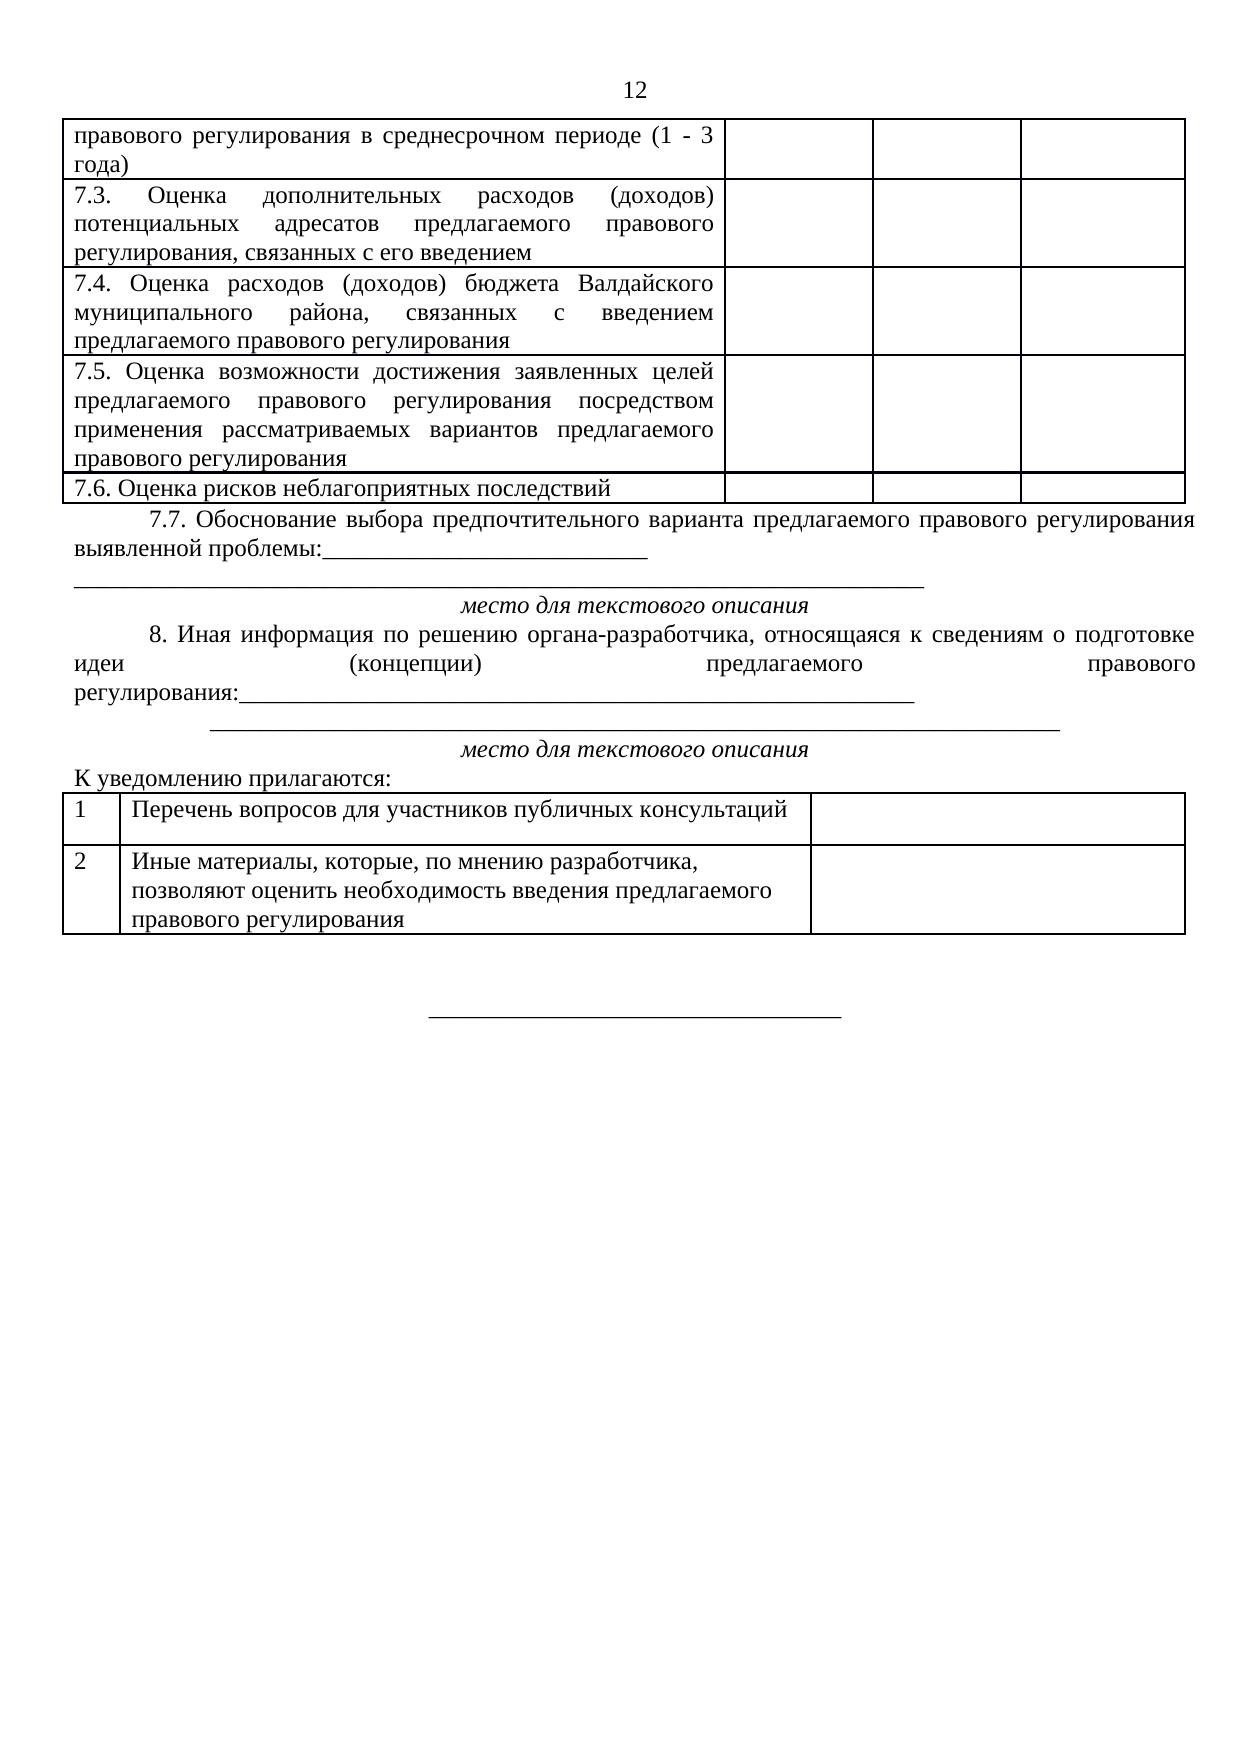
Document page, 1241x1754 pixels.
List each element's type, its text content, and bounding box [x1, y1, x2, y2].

text 8. Иная информация по решению органа-разработчика, относящаяся к сведениям о подготовке идеи (концепции) предлагаемого правового регулирования:______________________________________________________ [74, 619, 1196, 706]
text 7.7. Обоснование выбора предпочтительного варианта предлагаемого правового регулирования выявленной проблемы:__________________________ [74, 504, 1196, 562]
table_cell [1022, 180, 1184, 266]
table_cell [1022, 356, 1184, 471]
table_cell 7.4. Оценка расходов (доходов) бюджета Валдайского муниципального района, связанных с введением предлагаемого правового регулирования [64, 268, 724, 354]
table_cell [874, 180, 1020, 266]
table_cell [726, 180, 872, 266]
table_cell [1022, 268, 1184, 354]
table_cell [726, 268, 872, 354]
table_header 1 [64, 794, 119, 844]
text место для текстового описания [74, 591, 1196, 619]
table_cell [726, 120, 872, 178]
table_cell Иные материалы, которые, по мнению разработчика, позволяют оценить необходимость введения предлагаемого правового регулирования [121, 846, 810, 933]
text ____________________________________________________________________ [74, 562, 1196, 591]
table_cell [64, 120, 724, 178]
text ____________________________________________________________________ [74, 706, 1196, 734]
table_header Перечень вопросов для участников публичных консультаций [121, 794, 810, 844]
table_cell 7.5. Оценка возможности достижения заявленных целей предлагаемого правового регулирования посредством применения рассматриваемых вариантов предлагаемого правового регулирования [64, 356, 724, 471]
text К уведомлению прилагаются: [74, 763, 1196, 792]
table_cell 2 [64, 846, 119, 933]
table_cell [812, 846, 1184, 933]
table_cell [1022, 474, 1184, 502]
table_cell 7.6. Оценка рисков неблагоприятных последствий [64, 474, 724, 502]
table_cell [874, 474, 1020, 502]
table_cell 7.3. Оценка дополнительных расходов (доходов) потенциальных адресатов предлагаемого правового регулирования, связанных с его введением [64, 180, 724, 266]
table_header [812, 794, 1184, 844]
table_cell [874, 268, 1020, 354]
table_cell [1022, 120, 1184, 178]
text место для текстового описания [74, 734, 1196, 763]
table_cell [726, 356, 872, 471]
table_cell [726, 474, 872, 502]
text _________________________________ [74, 992, 1196, 1021]
table_cell [874, 120, 1020, 178]
table_cell [874, 356, 1020, 471]
